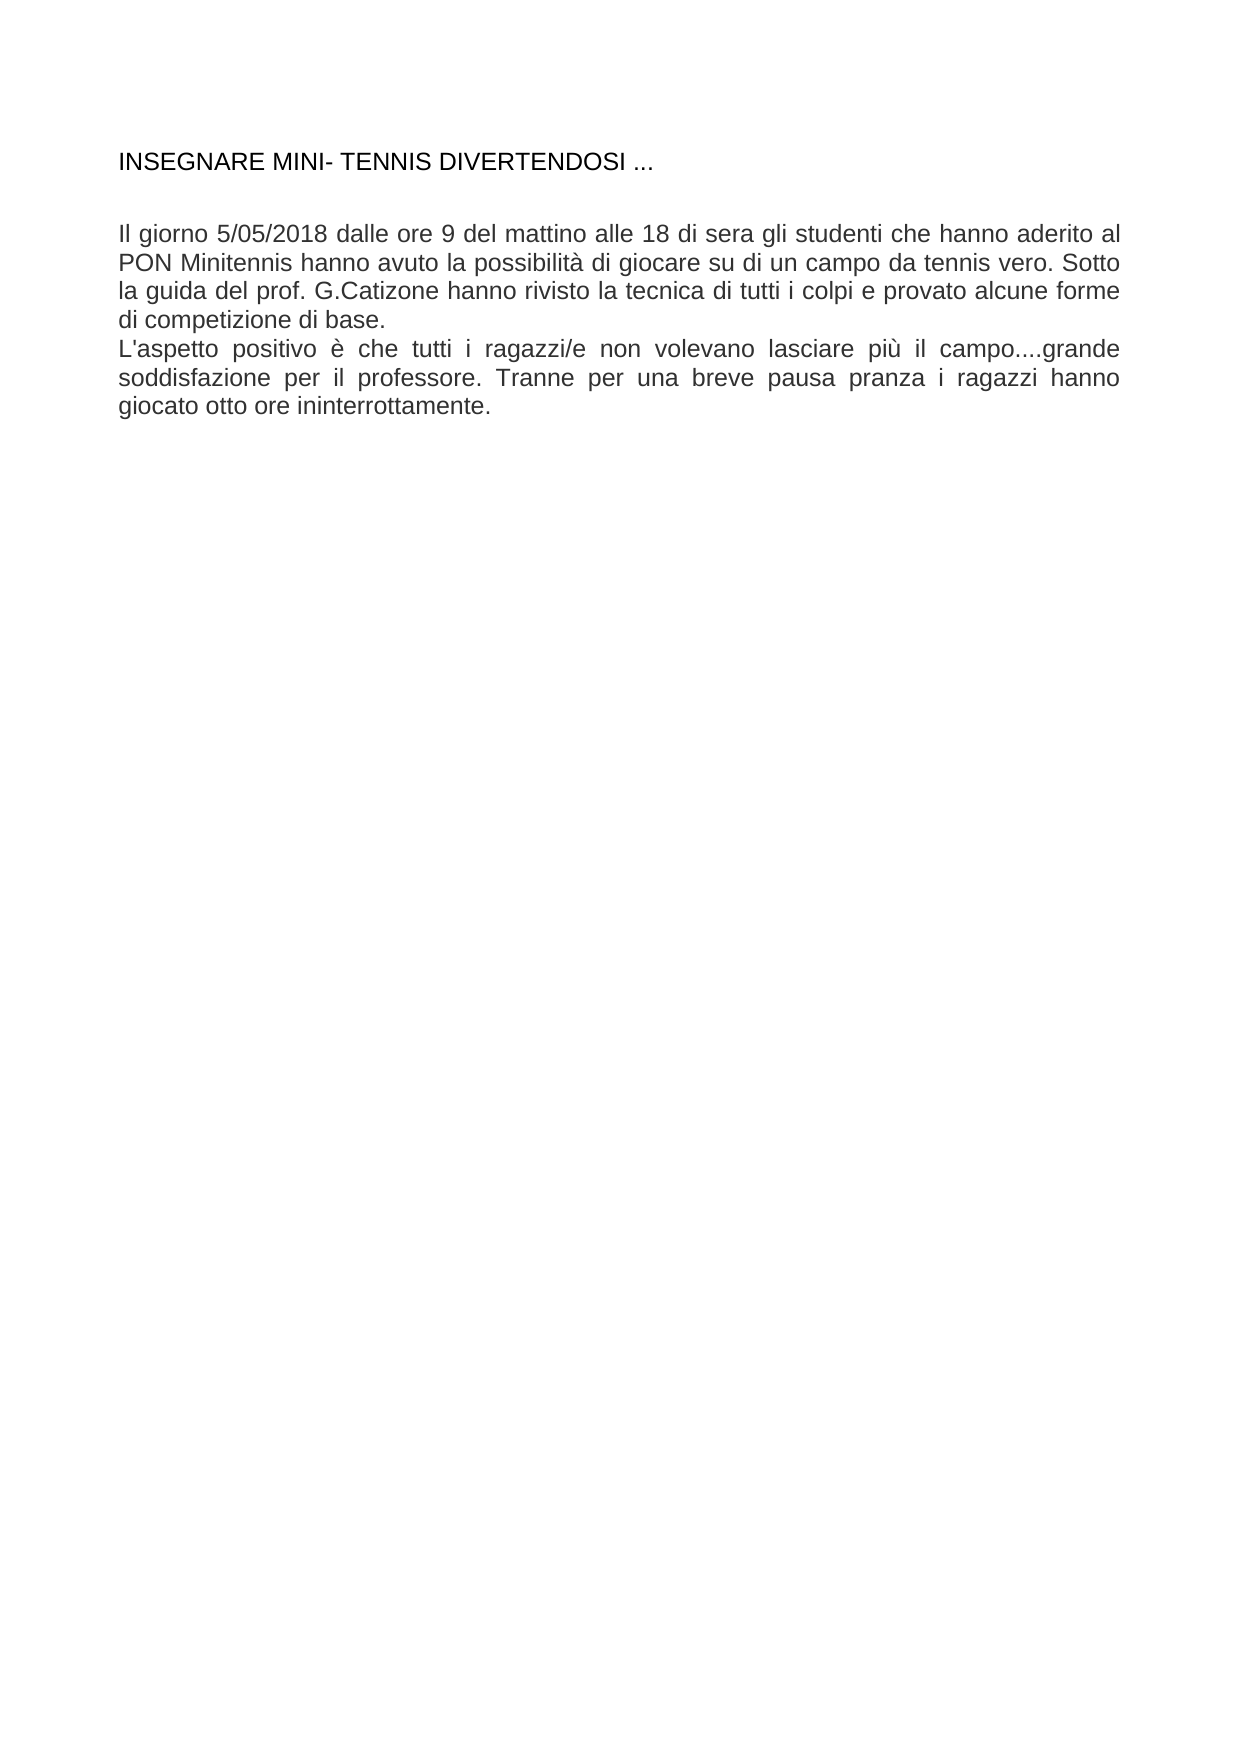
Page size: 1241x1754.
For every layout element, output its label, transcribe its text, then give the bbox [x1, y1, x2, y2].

text L'aspetto positivo è che tutti i ragazzi/e non volevano lasciare più il campo....grande soddisfazione per il professore. Tranne per una breve pausa pranza i ragazzi hanno giocato otto ore ininterrottamente. [118, 334, 1122, 420]
text Il giorno 5/05/2018 dalle ore 9 del mattino alle 18 di sera gli studenti che hanno aderito al PON Minitennis hanno avuto la possibilità di giocare su di un campo da tennis vero. Sotto la guida del prof. G.Catizone hanno rivisto la tecnica di tutti i colpi e provato alcune forme di competizione di base. [118, 219, 1122, 334]
text INSEGNARE MINI- TENNIS DIVERTENDOSI ... [118, 147, 1122, 176]
